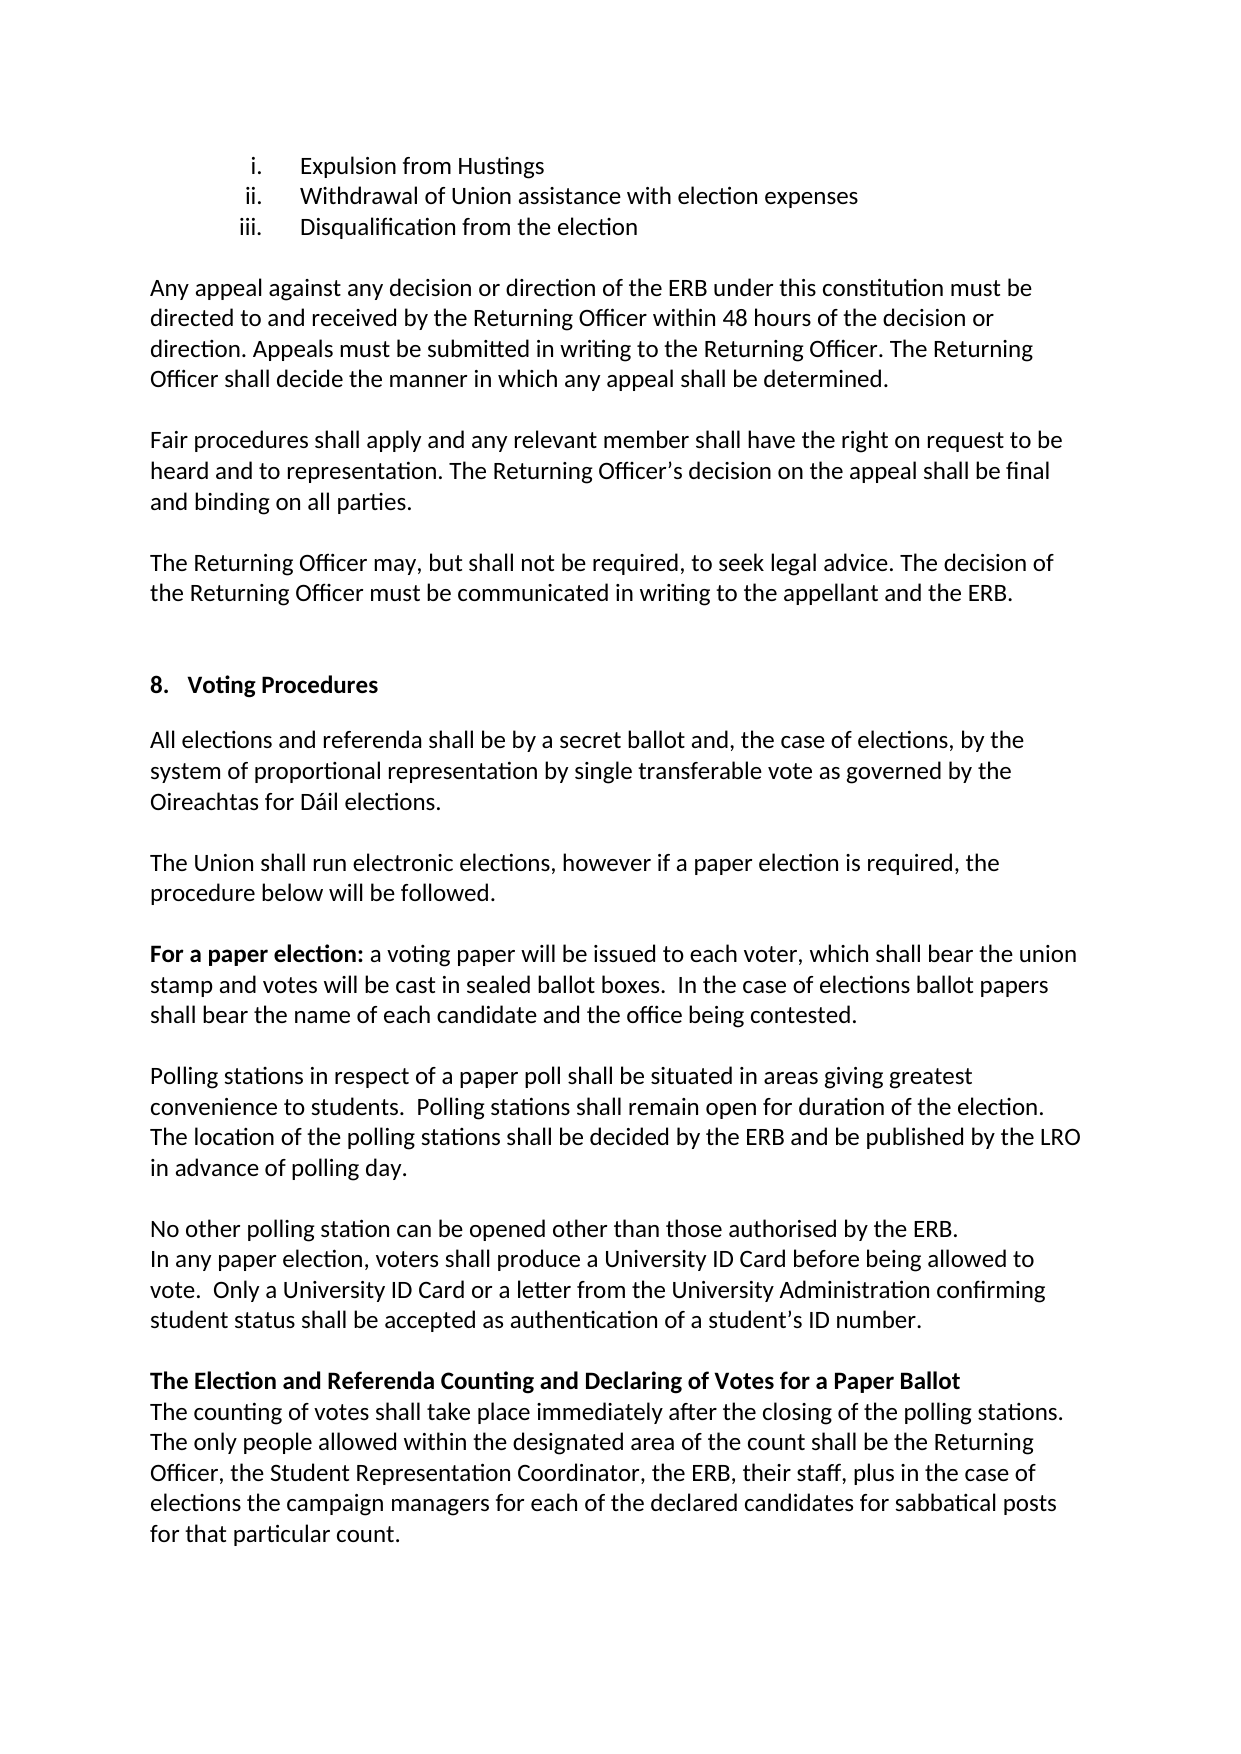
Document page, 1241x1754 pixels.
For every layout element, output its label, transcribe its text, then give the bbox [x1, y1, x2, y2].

text The location of the polling stations shall be decided by the ERB and be published by the LRO in advance of polling day. [150, 1121, 1090, 1182]
text No other polling station can be opened other than those authorised by the ERB. [150, 1213, 1090, 1243]
list Disqualification from the election [262, 211, 1090, 242]
list Expulsion from Hustings [262, 150, 1090, 181]
text The Returning Officer may, but shall not be required, to seek legal advice. The decision of the Returning Officer must be communicated in writing to the appellant and the ERB. [150, 547, 1090, 608]
text Polling stations in respect of a paper poll shall be situated in areas giving greatest convenience to students. Polling stations shall remain open for duration of the election. [150, 1060, 1090, 1121]
text In any paper election, voters shall produce a University ID Card before being allowed to vote. Only a University ID Card or a letter from the University Administration confirming student status shall be accepted as authentication of a student’s ID number. [150, 1243, 1090, 1335]
text The only people allowed within the designated area of the count shall be the Returning Officer, the Student Representation Coordinator, the ERB, their staff, plus in the case of elections the campaign managers for each of the declared candidates for sabbatical posts for that particular count. [150, 1427, 1090, 1549]
text The Union shall run electronic elections, however if a paper election is required, the procedure below will be followed. [150, 847, 1090, 908]
text The counting of votes shall take place immediately after the closing of the polling stations. [150, 1396, 1090, 1427]
list Voting Procedures [150, 669, 1090, 724]
list Withdrawal of Union assistance with election expenses [262, 181, 1090, 211]
text The Election and Referenda Counting and Declaring of Votes for a Paper Ballot [150, 1366, 1090, 1396]
text Any appeal against any decision or direction of the ERB under this constitution must be directed to and received by the Returning Officer within 48 hours of the decision or direction. Appeals must be submitted in writing to the Returning Officer. The Returning Officer shall decide the manner in which any appeal shall be determined. [150, 272, 1090, 394]
text All elections and referenda shall be by a secret ballot and, the case of elections, by the system of proportional representation by single transferable vote as governed by the Oireachtas for Dáil elections. [150, 724, 1090, 816]
text For a paper election: a voting paper will be issued to each voter, which shall bear the union stamp and votes will be cast in sealed ballot boxes. In the case of elections ballot papers shall bear the name of each candidate and the office being contested. [150, 938, 1090, 1030]
text Fair procedures shall apply and any relevant member shall have the right on request to be heard and to representation. The Returning Officer’s decision on the appeal shall be final and binding on all parties. [150, 425, 1090, 516]
